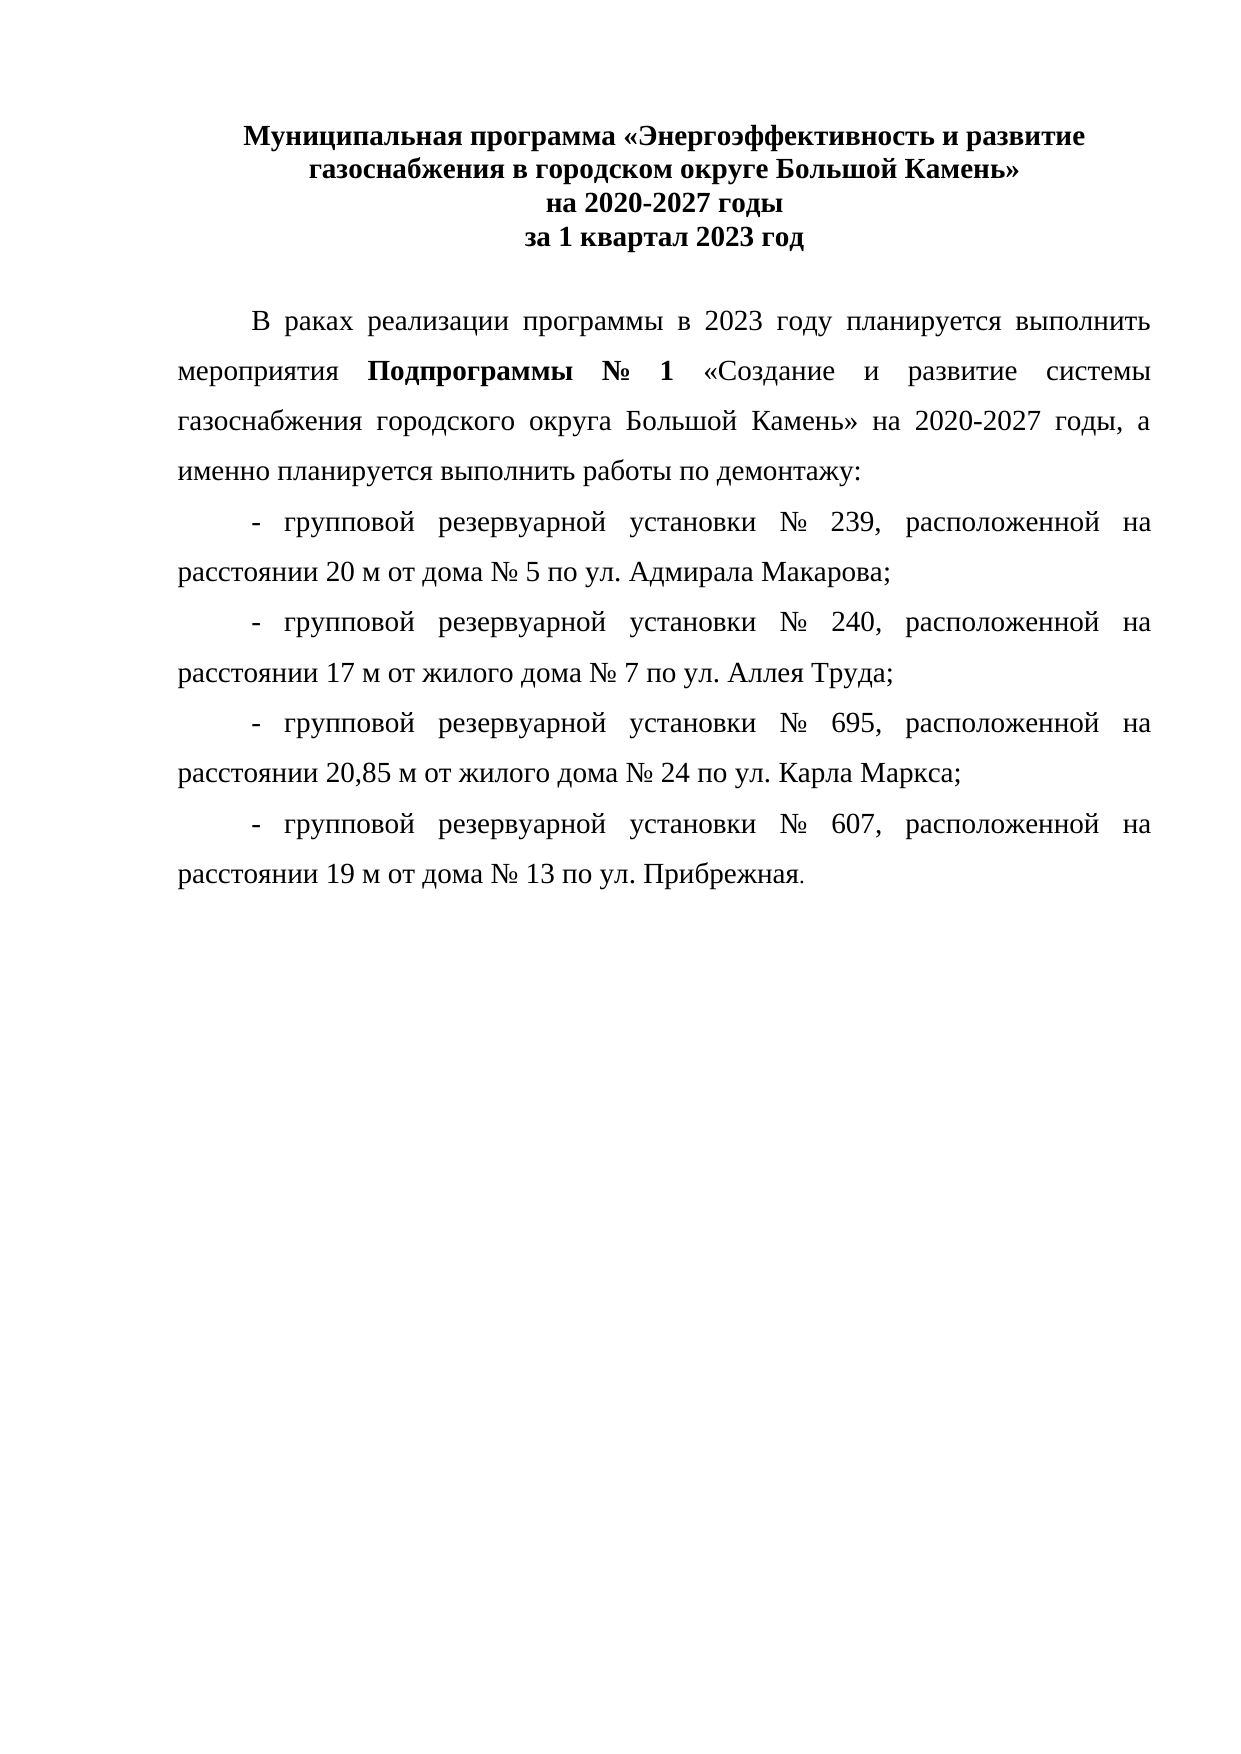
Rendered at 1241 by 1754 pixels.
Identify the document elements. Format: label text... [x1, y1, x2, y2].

text В раках реализации программы в 2023 году планируется выполнить мероприятия Подпрограммы № 1 «Создание и развитие системы газоснабжения городского округа Большой Камень» на 2020-2027 годы, а именно планируется выполнить работы по демонтажу: [177, 303, 1152, 487]
text на 2020-2027 годы [177, 185, 1152, 219]
text - групповой резервуарной установки № 607, расположенной на расстоянии 19 м от дома № 13 по ул. Прибрежная. [177, 806, 1152, 889]
text - групповой резервуарной установки № 239, расположенной на расстоянии 20 м от дома № 5 по ул. Адмирала Макарова; [177, 504, 1152, 588]
text Муниципальная программа «Энергоэффективность и развитие газоснабжения в городском округе Большой Камень» [177, 118, 1152, 185]
text - групповой резервуарной установки № 695, расположенной на расстоянии 20,85 м от жилого дома № 24 по ул. Карла Маркса; [177, 705, 1152, 789]
text за 1 квартал 2023 год [177, 219, 1152, 252]
text - групповой резервуарной установки № 240, расположенной на расстоянии 17 м от жилого дома № 7 по ул. Аллея Труда; [177, 604, 1152, 688]
